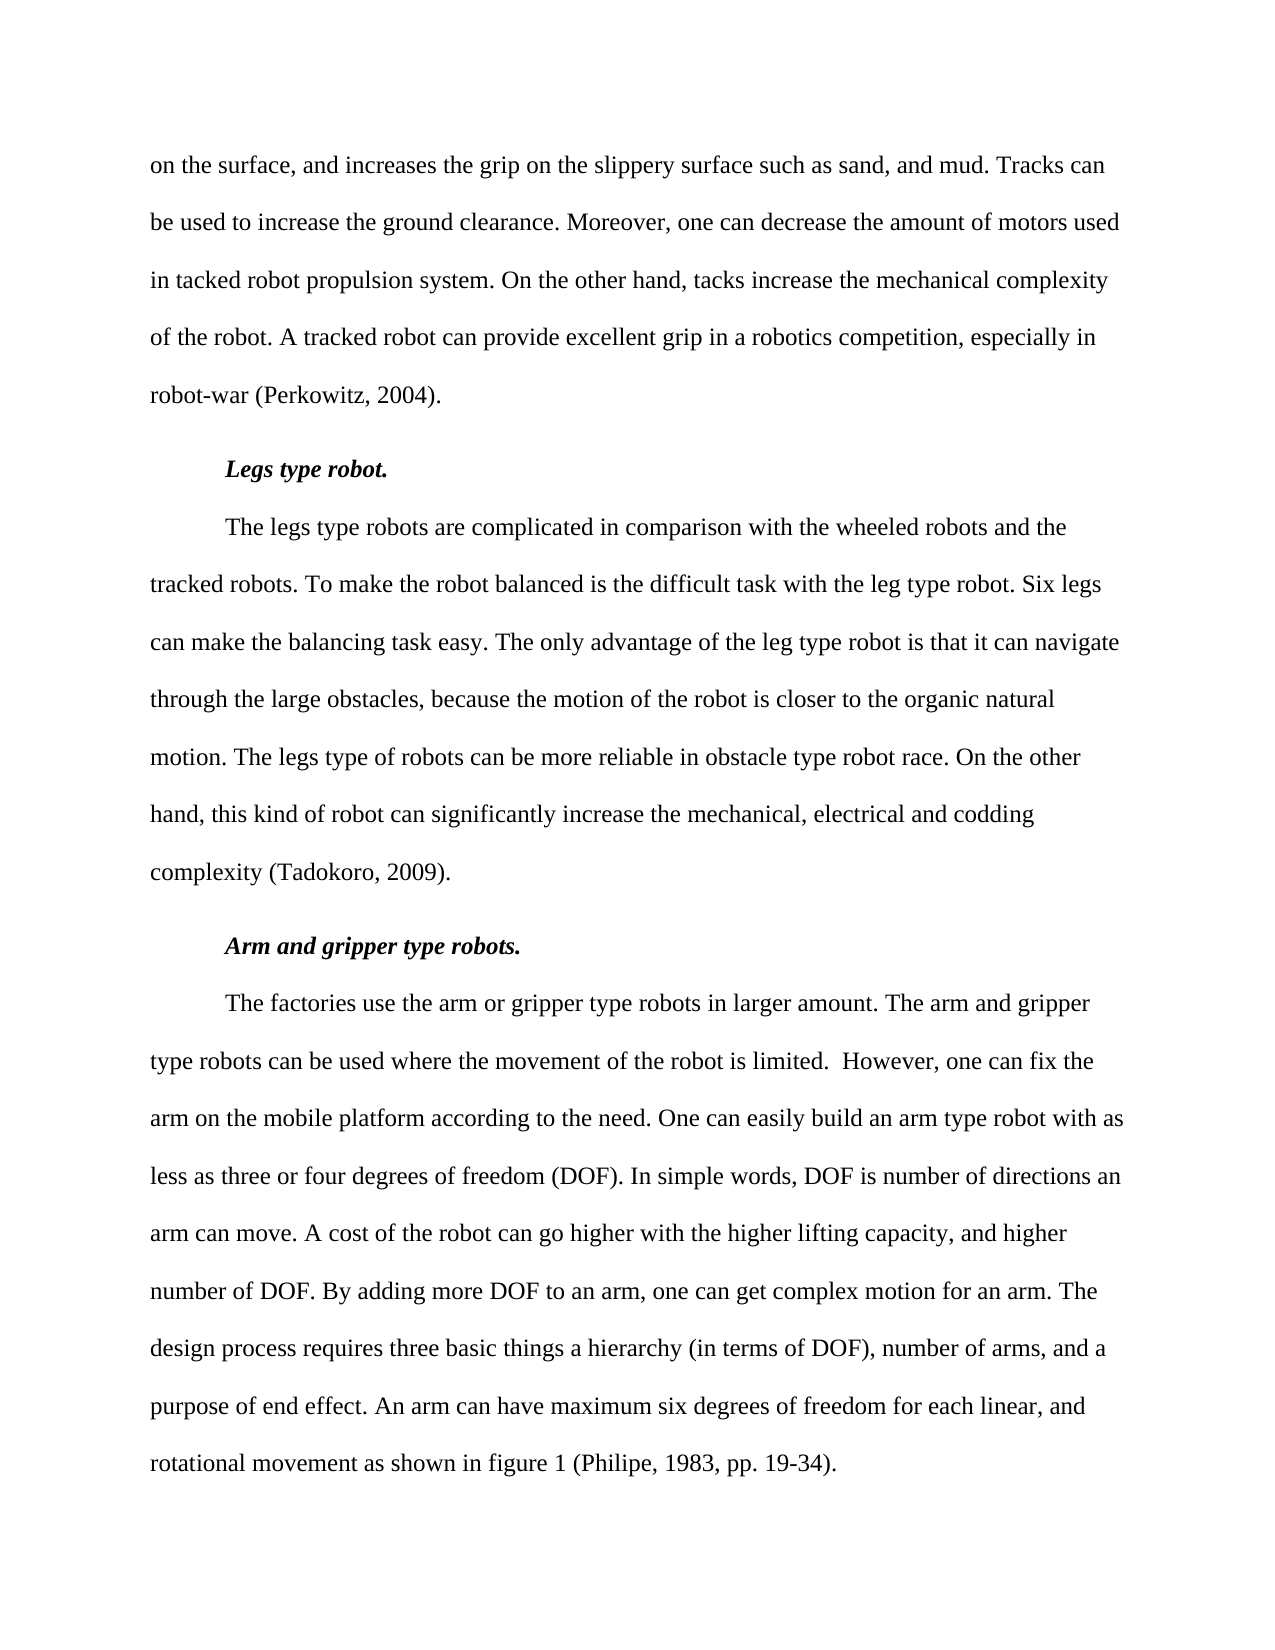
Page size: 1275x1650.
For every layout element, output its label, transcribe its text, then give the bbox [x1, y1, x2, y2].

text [150, 150, 1125, 409]
subtitle Legs type robot. [150, 454, 1125, 483]
text The legs type robots are complicated in comparison with the wheeled robots and the tracked robots. To make the robot balanced is the difficult task with the leg type robot. Six legs can make the balancing task easy. The only advantage of the leg type robot is that it can navigate through the large obstacles, because the motion of the robot is closer to the organic natural motion. The legs type of robots can be more reliable in obstacle type robot race. On the other hand, this kind of robot can significantly increase the mechanical, electrical and codding complexity (Tadokoro, 2009). [150, 512, 1125, 885]
text The factories use the arm or gripper type robots in larger amount. The arm and gripper type robots can be used where the movement of the robot is limited. However, one can fix the arm on the mobile platform according to the need. One can easily build an arm type robot with as less as three or four degrees of freedom (DOF). In simple words, DOF is number of directions an arm can move. A cost of the robot can go higher with the higher lifting capacity, and higher number of DOF. By adding more DOF to an arm, one can get complex motion for an arm. The design process requires three basic things a hierarchy (in terms of DOF), number of arms, and a purpose of end effect. An arm can have maximum six degrees of freedom for each linear, and rotational movement as shown in figure 1 (Philipe, 1983, pp. 19-34). [150, 988, 1125, 1477]
subtitle Arm and gripper type robots. [150, 931, 1125, 959]
